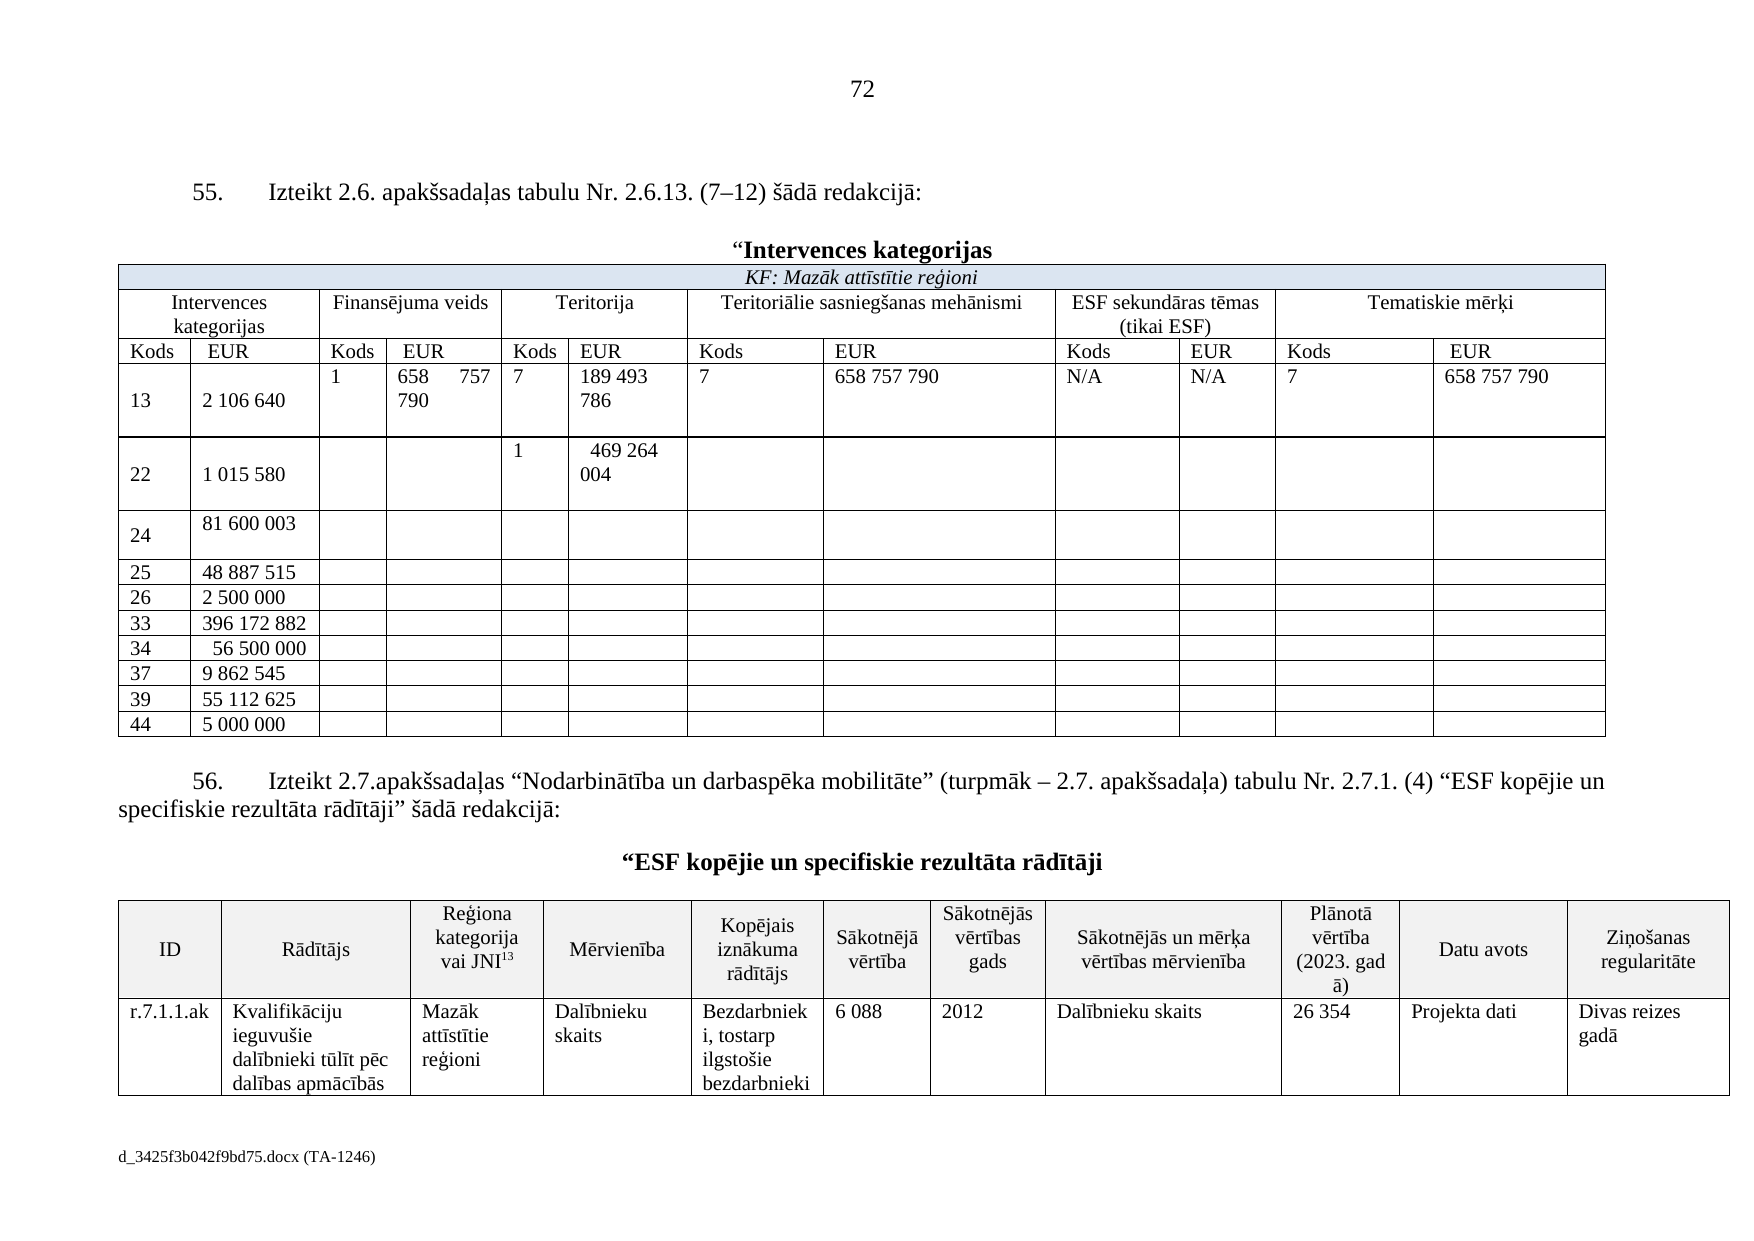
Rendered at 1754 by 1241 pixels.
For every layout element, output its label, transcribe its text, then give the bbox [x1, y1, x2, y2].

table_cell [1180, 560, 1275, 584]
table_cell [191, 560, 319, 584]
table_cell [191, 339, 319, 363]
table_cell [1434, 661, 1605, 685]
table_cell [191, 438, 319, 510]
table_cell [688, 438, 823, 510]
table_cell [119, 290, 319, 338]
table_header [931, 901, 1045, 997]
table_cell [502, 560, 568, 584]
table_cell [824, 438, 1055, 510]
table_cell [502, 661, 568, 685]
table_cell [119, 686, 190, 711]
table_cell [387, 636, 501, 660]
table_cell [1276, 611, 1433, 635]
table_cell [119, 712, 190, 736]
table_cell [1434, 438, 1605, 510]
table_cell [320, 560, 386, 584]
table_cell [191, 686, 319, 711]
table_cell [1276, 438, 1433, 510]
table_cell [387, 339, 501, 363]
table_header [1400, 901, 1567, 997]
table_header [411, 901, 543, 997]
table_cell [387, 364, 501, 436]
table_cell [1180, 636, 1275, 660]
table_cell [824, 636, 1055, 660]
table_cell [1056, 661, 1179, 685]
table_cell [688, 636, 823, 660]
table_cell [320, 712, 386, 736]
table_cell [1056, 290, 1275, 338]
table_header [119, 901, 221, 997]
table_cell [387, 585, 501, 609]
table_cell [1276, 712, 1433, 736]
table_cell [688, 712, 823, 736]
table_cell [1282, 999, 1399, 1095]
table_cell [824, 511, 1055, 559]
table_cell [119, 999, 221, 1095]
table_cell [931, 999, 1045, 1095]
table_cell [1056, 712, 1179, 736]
list Izteikt 2.6. apakšsadaļas tabulu Nr. 2.6.13. (7–12) šādā redakcijā: [118, 177, 1606, 206]
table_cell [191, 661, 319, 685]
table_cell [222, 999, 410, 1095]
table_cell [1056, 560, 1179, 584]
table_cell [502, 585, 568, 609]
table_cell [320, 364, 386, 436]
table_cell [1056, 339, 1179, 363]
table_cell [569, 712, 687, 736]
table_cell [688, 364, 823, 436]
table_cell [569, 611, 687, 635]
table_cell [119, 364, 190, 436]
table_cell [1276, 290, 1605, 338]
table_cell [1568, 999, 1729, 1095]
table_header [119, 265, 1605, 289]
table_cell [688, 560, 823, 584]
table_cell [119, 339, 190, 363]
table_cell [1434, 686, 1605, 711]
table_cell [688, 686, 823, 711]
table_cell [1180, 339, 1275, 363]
text “Intervences kategorijas [118, 235, 1606, 263]
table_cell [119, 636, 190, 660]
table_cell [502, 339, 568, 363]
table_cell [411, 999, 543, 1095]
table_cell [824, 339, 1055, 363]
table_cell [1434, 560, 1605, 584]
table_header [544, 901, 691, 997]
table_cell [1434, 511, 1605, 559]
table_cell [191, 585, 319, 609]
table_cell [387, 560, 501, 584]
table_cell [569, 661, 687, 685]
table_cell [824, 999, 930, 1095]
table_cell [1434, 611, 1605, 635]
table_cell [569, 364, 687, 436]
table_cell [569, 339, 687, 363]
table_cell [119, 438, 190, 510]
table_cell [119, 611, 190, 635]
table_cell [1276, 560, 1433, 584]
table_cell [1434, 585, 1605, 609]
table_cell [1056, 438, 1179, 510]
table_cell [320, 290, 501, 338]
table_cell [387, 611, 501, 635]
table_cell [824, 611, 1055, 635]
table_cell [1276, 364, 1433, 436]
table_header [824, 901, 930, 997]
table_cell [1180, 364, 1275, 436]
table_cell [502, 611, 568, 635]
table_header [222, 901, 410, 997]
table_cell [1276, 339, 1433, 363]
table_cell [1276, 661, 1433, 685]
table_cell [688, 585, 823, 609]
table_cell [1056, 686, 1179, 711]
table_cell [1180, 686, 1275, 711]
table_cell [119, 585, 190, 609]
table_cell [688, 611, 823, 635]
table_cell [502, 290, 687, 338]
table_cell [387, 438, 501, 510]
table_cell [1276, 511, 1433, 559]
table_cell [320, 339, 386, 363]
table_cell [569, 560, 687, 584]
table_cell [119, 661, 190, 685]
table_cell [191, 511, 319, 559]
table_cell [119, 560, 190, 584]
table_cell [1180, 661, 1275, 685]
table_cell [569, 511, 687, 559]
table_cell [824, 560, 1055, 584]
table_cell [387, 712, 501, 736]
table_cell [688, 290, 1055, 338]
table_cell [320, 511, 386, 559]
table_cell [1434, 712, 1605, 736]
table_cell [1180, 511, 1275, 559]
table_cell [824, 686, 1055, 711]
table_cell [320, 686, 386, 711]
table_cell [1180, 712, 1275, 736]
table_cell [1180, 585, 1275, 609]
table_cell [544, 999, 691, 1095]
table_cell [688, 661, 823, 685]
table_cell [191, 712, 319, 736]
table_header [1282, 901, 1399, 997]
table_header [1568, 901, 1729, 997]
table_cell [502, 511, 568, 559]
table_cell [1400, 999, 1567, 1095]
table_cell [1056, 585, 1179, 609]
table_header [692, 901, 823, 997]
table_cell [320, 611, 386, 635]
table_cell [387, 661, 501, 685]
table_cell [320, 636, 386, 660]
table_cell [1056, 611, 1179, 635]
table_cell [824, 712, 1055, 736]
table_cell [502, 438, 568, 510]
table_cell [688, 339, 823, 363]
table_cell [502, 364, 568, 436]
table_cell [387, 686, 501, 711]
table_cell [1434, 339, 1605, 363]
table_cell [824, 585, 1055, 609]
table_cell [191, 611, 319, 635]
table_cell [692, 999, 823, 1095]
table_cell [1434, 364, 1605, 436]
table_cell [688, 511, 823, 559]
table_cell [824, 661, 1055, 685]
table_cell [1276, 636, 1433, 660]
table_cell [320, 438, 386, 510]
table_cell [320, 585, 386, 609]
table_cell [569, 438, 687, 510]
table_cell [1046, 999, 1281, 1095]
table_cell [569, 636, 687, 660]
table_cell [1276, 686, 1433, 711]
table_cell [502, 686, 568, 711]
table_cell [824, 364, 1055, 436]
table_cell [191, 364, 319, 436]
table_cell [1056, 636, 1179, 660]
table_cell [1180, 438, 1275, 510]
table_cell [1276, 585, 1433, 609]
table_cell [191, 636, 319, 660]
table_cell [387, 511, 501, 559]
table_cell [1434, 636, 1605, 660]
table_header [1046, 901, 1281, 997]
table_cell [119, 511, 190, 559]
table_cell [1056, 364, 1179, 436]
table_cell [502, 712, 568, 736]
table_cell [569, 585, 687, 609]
text “ESF kopējie un specifiskie rezultāta rādītāji [118, 847, 1606, 876]
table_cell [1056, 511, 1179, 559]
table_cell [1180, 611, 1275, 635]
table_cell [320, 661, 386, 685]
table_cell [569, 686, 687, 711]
list Izteikt 2.7.apakšsadaļas “Nodarbinātība un darbaspēka mobilitāte” (turpmāk – 2.7. apakšsadaļa) tabulu Nr. 2.7.1. (4) “ESF kopējie un specifiskie rezultāta rādītāji” šādā redakcijā: [118, 766, 1606, 823]
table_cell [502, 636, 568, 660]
